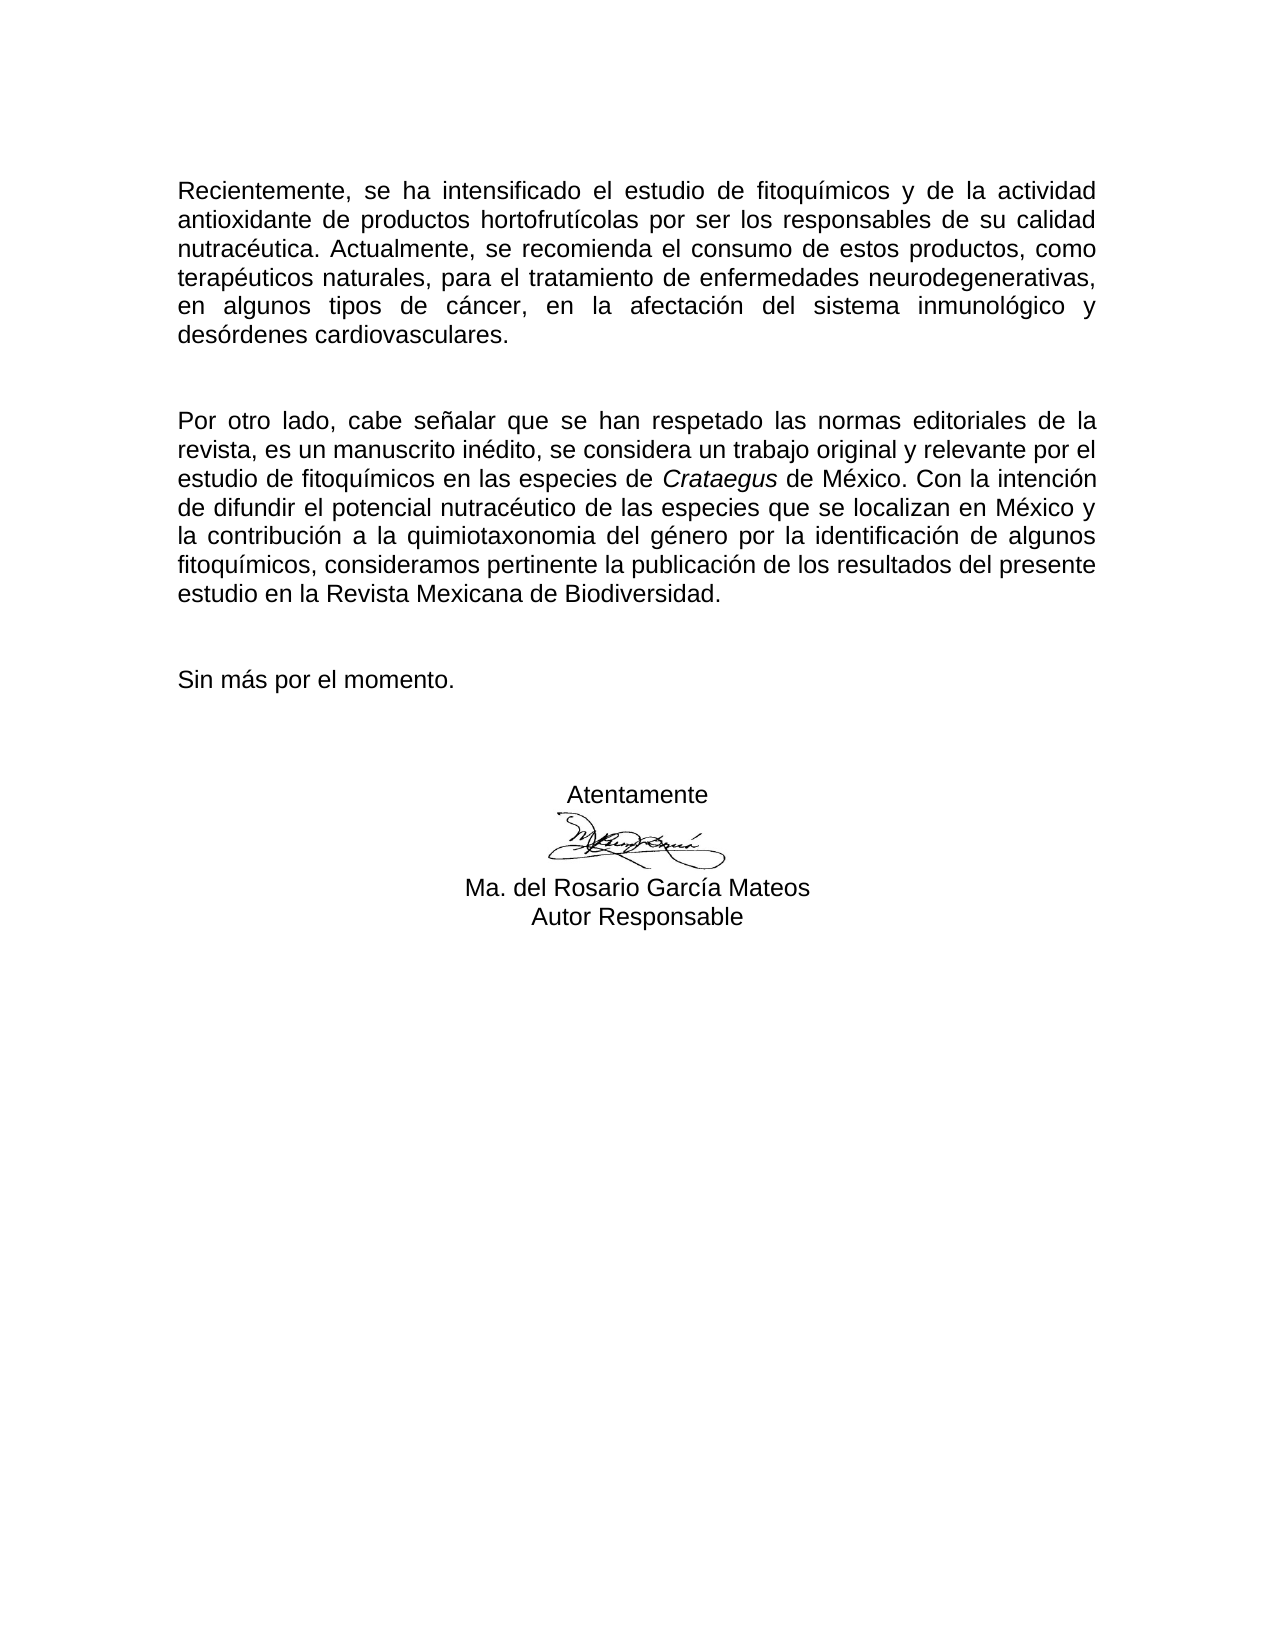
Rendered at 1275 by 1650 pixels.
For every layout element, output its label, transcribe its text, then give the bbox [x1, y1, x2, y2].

text Atentamente [177, 780, 1098, 809]
text Ma. del Rosario García Mateos [177, 873, 1098, 902]
picture [514, 808, 761, 874]
text Recientemente, se ha intensificado el estudio de fitoquímicos y de la actividad antioxidante de productos hortofrutícolas por ser los responsables de su calidad nutracéutica. Actualmente, se recomienda el consumo de estos productos, como terapéuticos naturales, para el tratamiento de enfermedades neurodegenerativas, en algunos tipos de cáncer, en la afectación del sistema inmunológico y desórdenes cardiovasculares. [177, 176, 1098, 349]
text Por otro lado, cabe señalar que se han respetado las normas editoriales de la revista, es un manuscrito inédito, se considera un trabajo original y relevante por el estudio de fitoquímicos en las especies de Crataegus de México. Con la intención de difundir el potencial nutracéutico de las especies que se localizan en México y la contribución a la quimiotaxonomia del género por la identificación de algunos fitoquímicos, consideramos pertinente la publicación de los resultados del presente estudio en la Revista Mexicana de Biodiversidad. [177, 406, 1098, 608]
text Sin más por el momento. [177, 665, 1098, 694]
text Autor Responsable [177, 902, 1098, 931]
